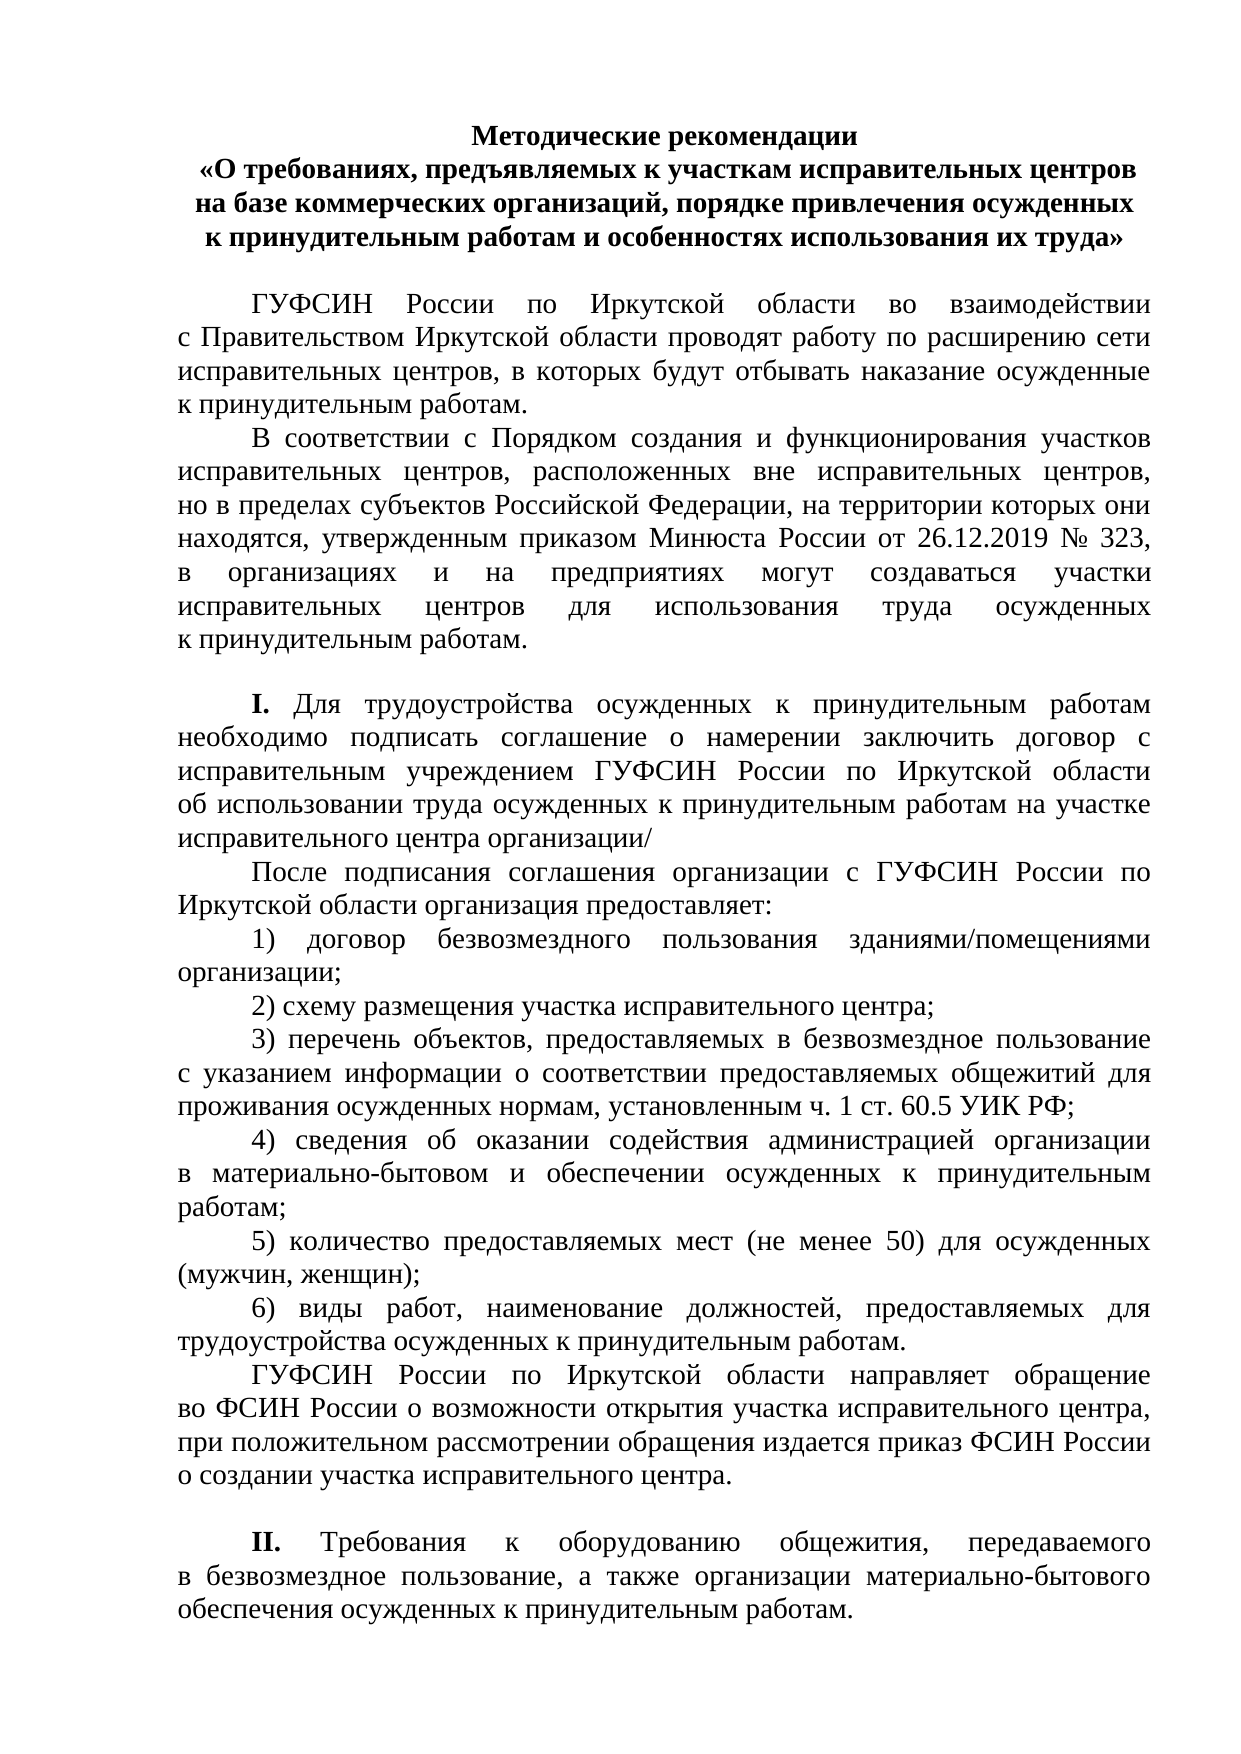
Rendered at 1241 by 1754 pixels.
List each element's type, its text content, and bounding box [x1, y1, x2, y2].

text ГУФСИН России по Иркутской области направляет обращение во ФСИН России о возможности открытия участка исправительного центра, при положительном рассмотрении обращения издается приказ ФСИН России о создании участка исправительного центра. [177, 1357, 1152, 1491]
text 5) количество предоставляемых мест (не менее 50) для осужденных (мужчин, женщин); [177, 1223, 1152, 1290]
text II. Требования к оборудованию общежития, передаваемого в безвозмездное пользование, а также организации материально-бытового обеспечения осужденных к принудительным работам. [177, 1524, 1152, 1625]
text Методические рекомендации [177, 118, 1152, 152]
text 1) договор безвозмездного пользования зданиями/помещениями организации; [177, 921, 1152, 988]
text 4) сведения об оказании содействия администрацией организации в материально-бытовом и обеспечении осужденных к принудительным работам; [177, 1122, 1152, 1223]
text 6) виды работ, наименование должностей, предоставляемых для трудоустройства осужденных к принудительным работам. [177, 1290, 1152, 1357]
text В соответствии с Порядком создания и функционирования участков исправительных центров, расположенных вне исправительных центров, но в пределах субъектов Российской Федерации, на территории которых они находятся, утвержденным приказом Минюста России от 26.12.2019 № 323, в организациях и на предприятиях могут создаваться участки исправительных центров для использования труда осужденных к принудительным работам. [177, 420, 1152, 655]
text 3) перечень объектов, предоставляемых в безвозмездное пользование с указанием информации о соответствии предоставляемых общежитий для проживания осужденных нормам, установленным ч. 1 ст. 60.5 УИК РФ; [177, 1021, 1152, 1122]
text ГУФСИН России по Иркутской области во взаимодействии с Правительством Иркутской области проводят работу по расширению сети исправительных центров, в которых будут отбывать наказание осужденные к принудительным работам. [177, 286, 1152, 420]
text После подписания соглашения организации с ГУФСИН России по Иркутской области организация предоставляет: [177, 854, 1152, 921]
text «О требованиях, предъявляемых к участкам исправительных центров на базе коммерческих организаций, порядке привлечения осужденных к принудительным работам и особенностях использования их труда» [177, 152, 1152, 252]
text 2) схему размещения участка исправительного центра; [177, 988, 1152, 1021]
text I. Для трудоустройства осужденных к принудительным работам необходимо подписать соглашение о намерении заключить договор с исправительным учреждением ГУФСИН России по Иркутской области об использовании труда осужденных к принудительным работам на участке исправительного центра организации/ [177, 686, 1152, 854]
